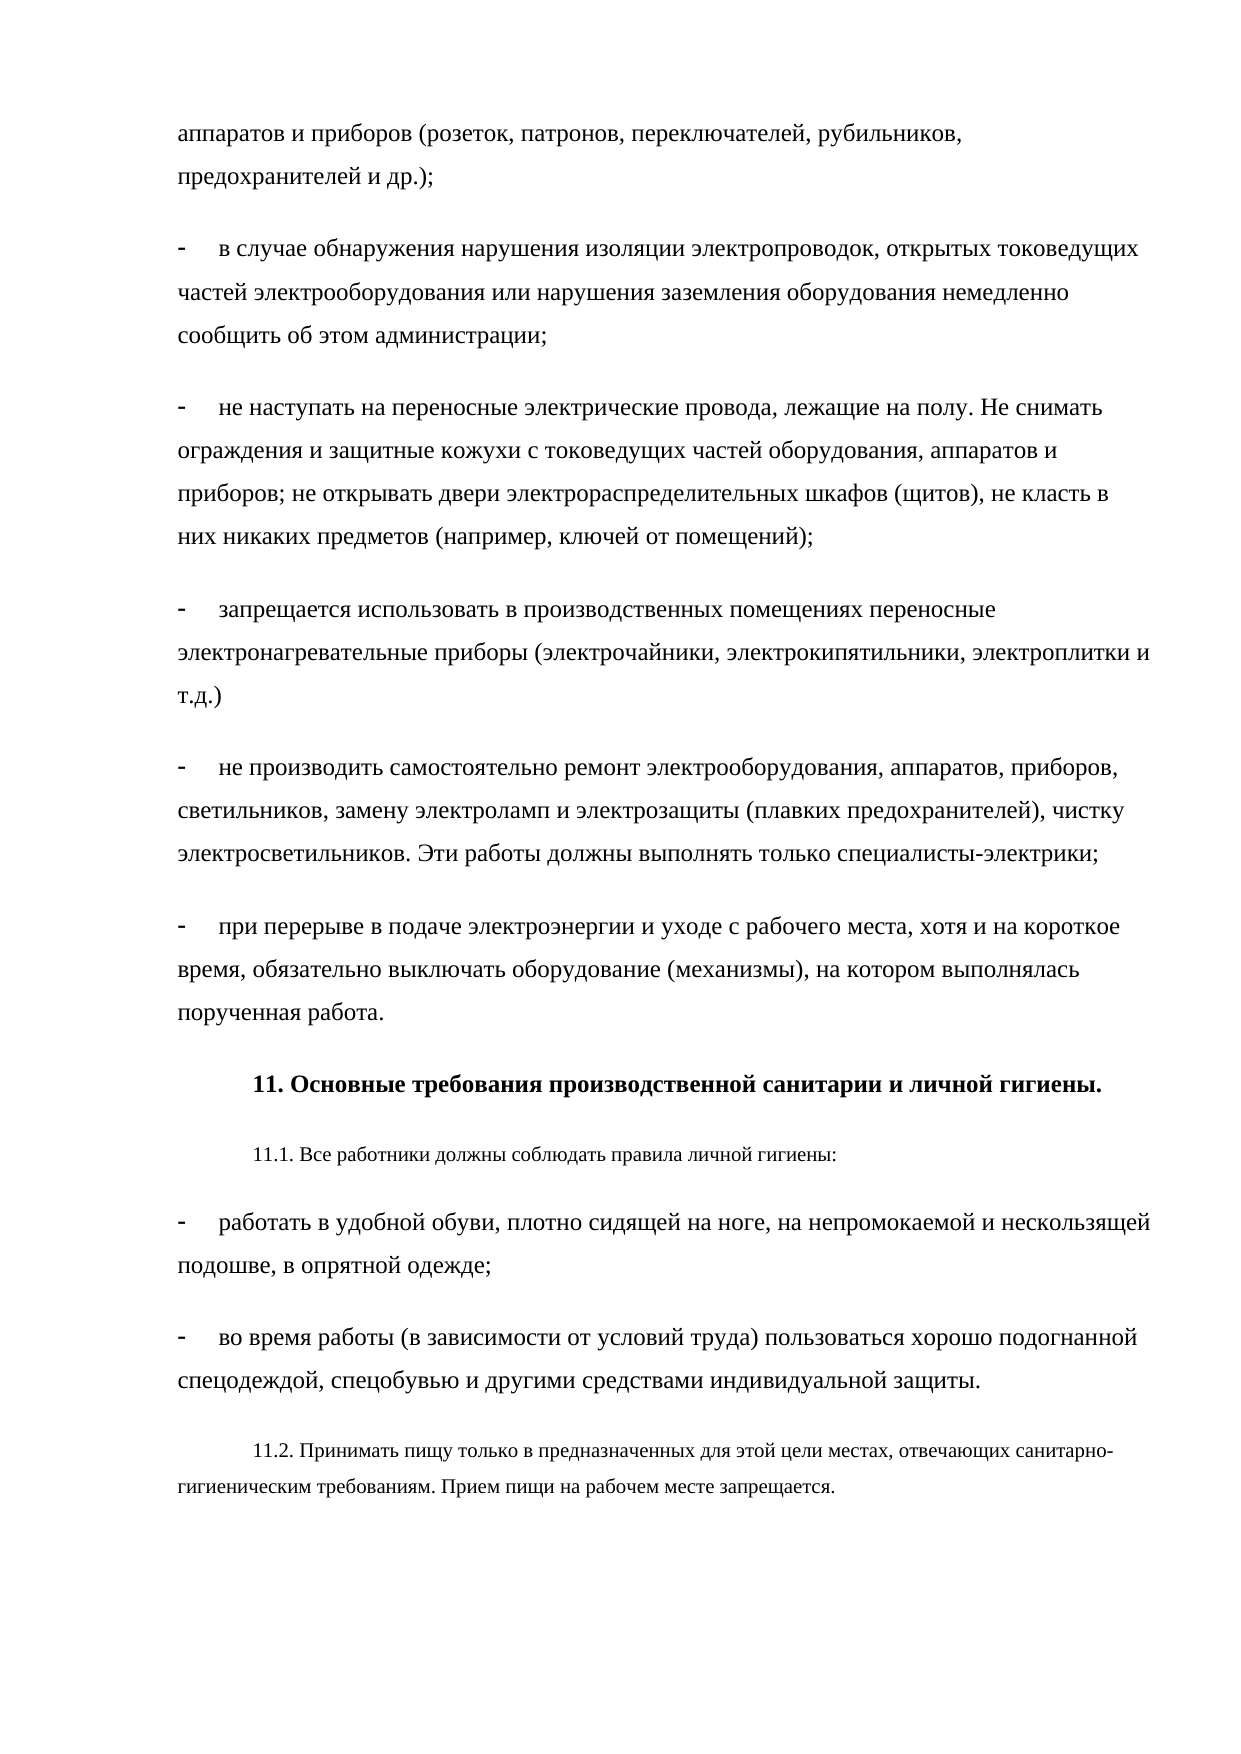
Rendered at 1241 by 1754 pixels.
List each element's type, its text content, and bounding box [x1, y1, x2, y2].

text  работать в удобной обуви, плотно сидящей на ноге, на непромокаемой и нескользящей подошве, в опрятной одежде; [177, 1207, 1152, 1279]
text 11.1. Все работники должны соблюдать правила личной гигиены: [177, 1142, 1152, 1166]
text  при перерыве в подаче электроэнергии и уходе с рабочего места, хотя и на короткое время, обязательно выключать оборудование (механизмы), на котором выполнялась порученная работа. [177, 911, 1131, 1026]
text  не наступать на переносные электрические провода, лежащие на полу. Не снимать ограждения и защитные кожухи с токоведущих частей оборудования, аппаратов и приборов; не открывать двери электрораспределительных шкафов (щитов), не класть в них никаких предметов (например, ключей от помещений); [177, 392, 1152, 550]
text 11. Основные требования производственной санитарии и личной гигиены. [177, 1069, 1131, 1098]
text  запрещается использовать в производственных помещениях переносные электронагревательные приборы (электрочайники, электрокипятильники, электроплитки и т.д.) [177, 594, 1152, 709]
text  в случае обнаружения нарушения изоляции электропроводок, открытых токоведущих частей электрооборудования или нарушения заземления оборудования немедленно сообщить об этом администрации; [177, 233, 1152, 348]
text 11.2. Принимать пищу только в предназначенных для этой цели местах, отвечающих санитарно-гигиеническим требованиям. Прием пищи на рабочем месте запрещается. [177, 1438, 1152, 1498]
text  во время работы (в зависимости от условий труда) пользоваться хорошо подогнанной спецодеждой, спецобувью и другими средствами индивидуальной защиты. [177, 1322, 1152, 1394]
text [177, 118, 1152, 190]
text  не производить самостоятельно ремонт электрооборудования, аппаратов, приборов, светильников, замену электроламп и электрозащиты (плавких предохранителей), чистку электросветильников. Эти работы должны выполнять только специалисты-электрики; [177, 752, 1152, 867]
